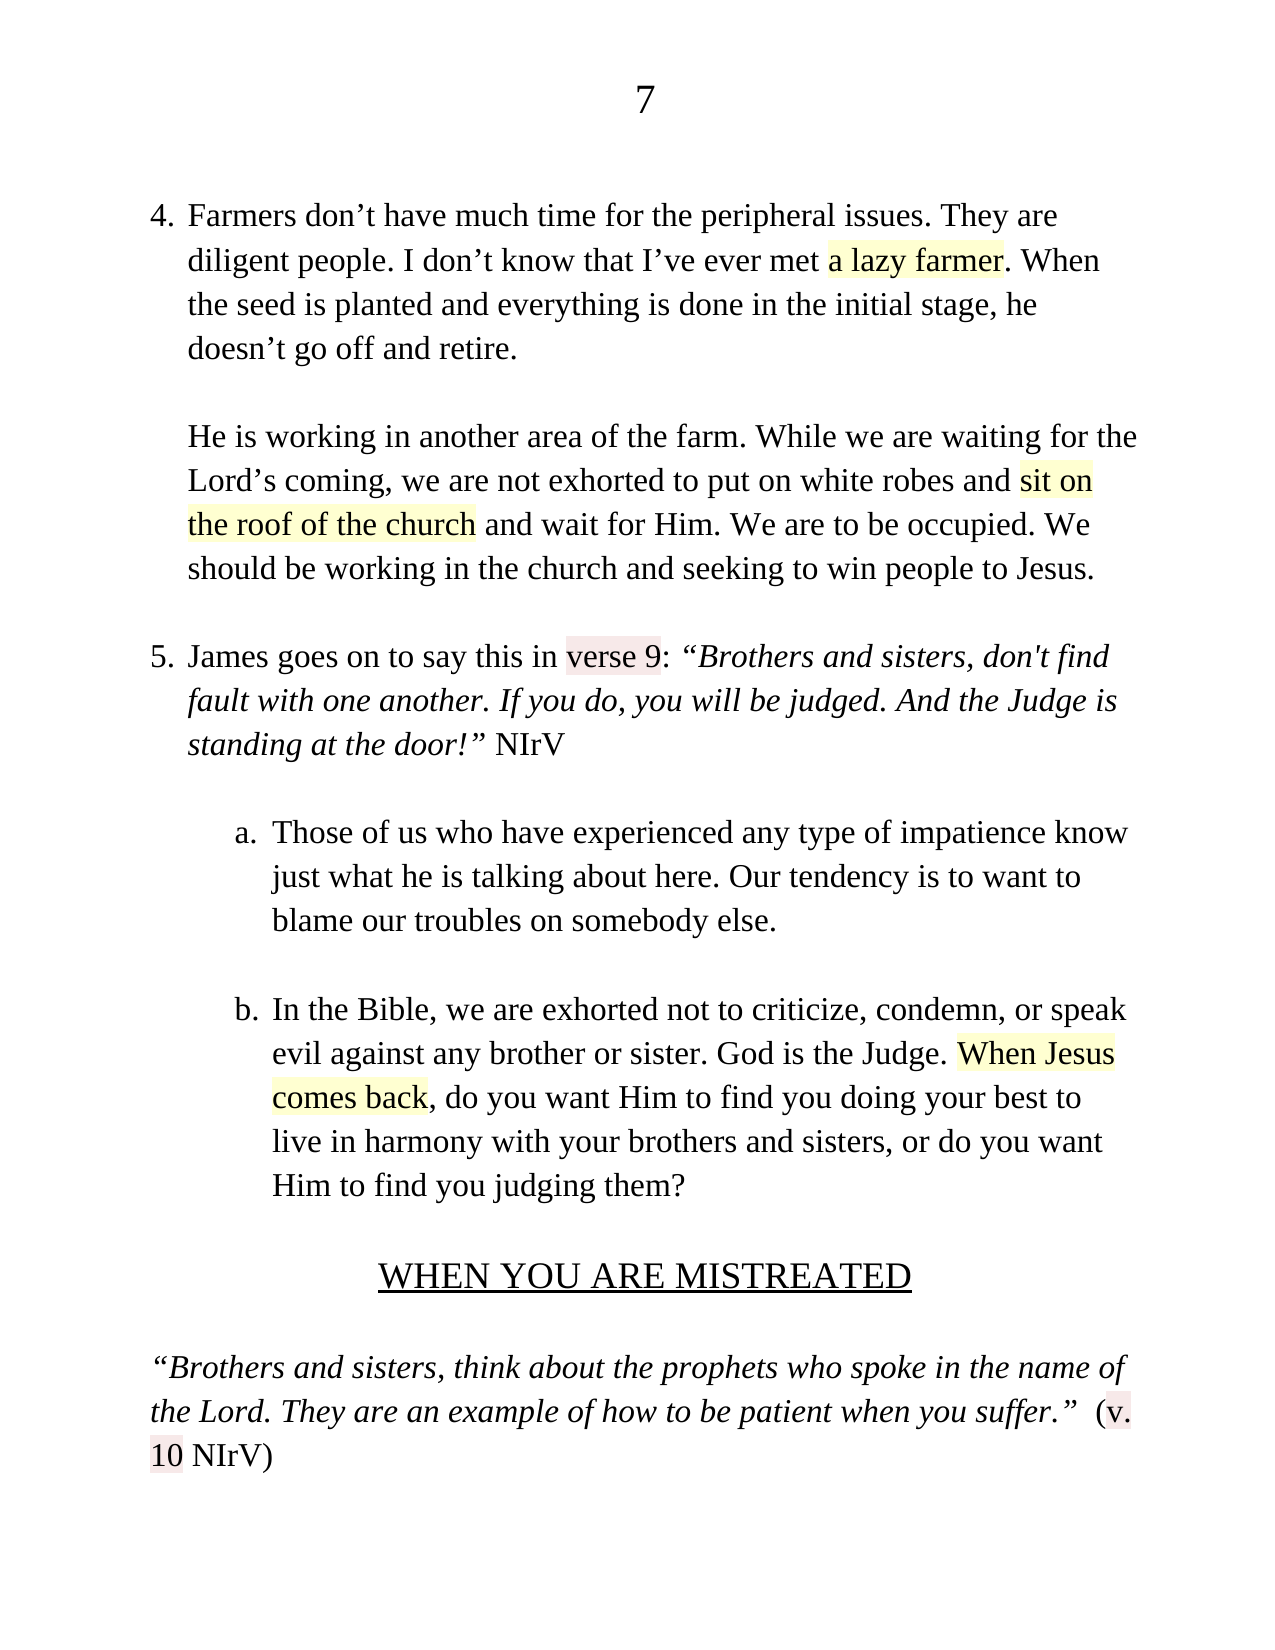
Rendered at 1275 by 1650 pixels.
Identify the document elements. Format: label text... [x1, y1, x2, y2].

text He is working in another area of the farm. While we are waiting for the Lord’s coming, we are not exhorted to put on white robes and sit on the roof of the church and wait for Him. We are to be occupied. We should be working in the church and seeking to win people to Jesus. [187, 416, 1140, 587]
list In the Bible, we are exhorted not to criticize, condemn, or speak evil against any brother or sister. God is the Judge. When Jesus comes back, do you want Him to find you doing your best to live in harmony with your brothers and sisters, or do you want Him to find you judging them? [234, 989, 1140, 1203]
list James goes on to say this in verse 9: “Brothers and sisters, don't find fault with one another. If you do, you will be judged. And the Judge is standing at the door!” NIrV [150, 636, 1140, 763]
text WHEN YOU ARE MISTREATED [150, 1253, 1140, 1296]
list Those of us who have experienced any type of impatience know just what he is talking about here. Our tendency is to want to blame our troubles on somebody else. [234, 813, 1140, 939]
list Farmers don’t have much time for the peripheral issues. They are diligent people. I don’t know that I’ve ever met a lazy farmer. When the seed is planted and everything is done in the initial stage, he doesn’t go off and retire. [150, 196, 1140, 366]
text “Brothers and sisters, think about the prophets who spoke in the name of the Lord. They are an example of how to be patient when you suffer.” (v. 10 NIrV) [150, 1347, 1140, 1473]
